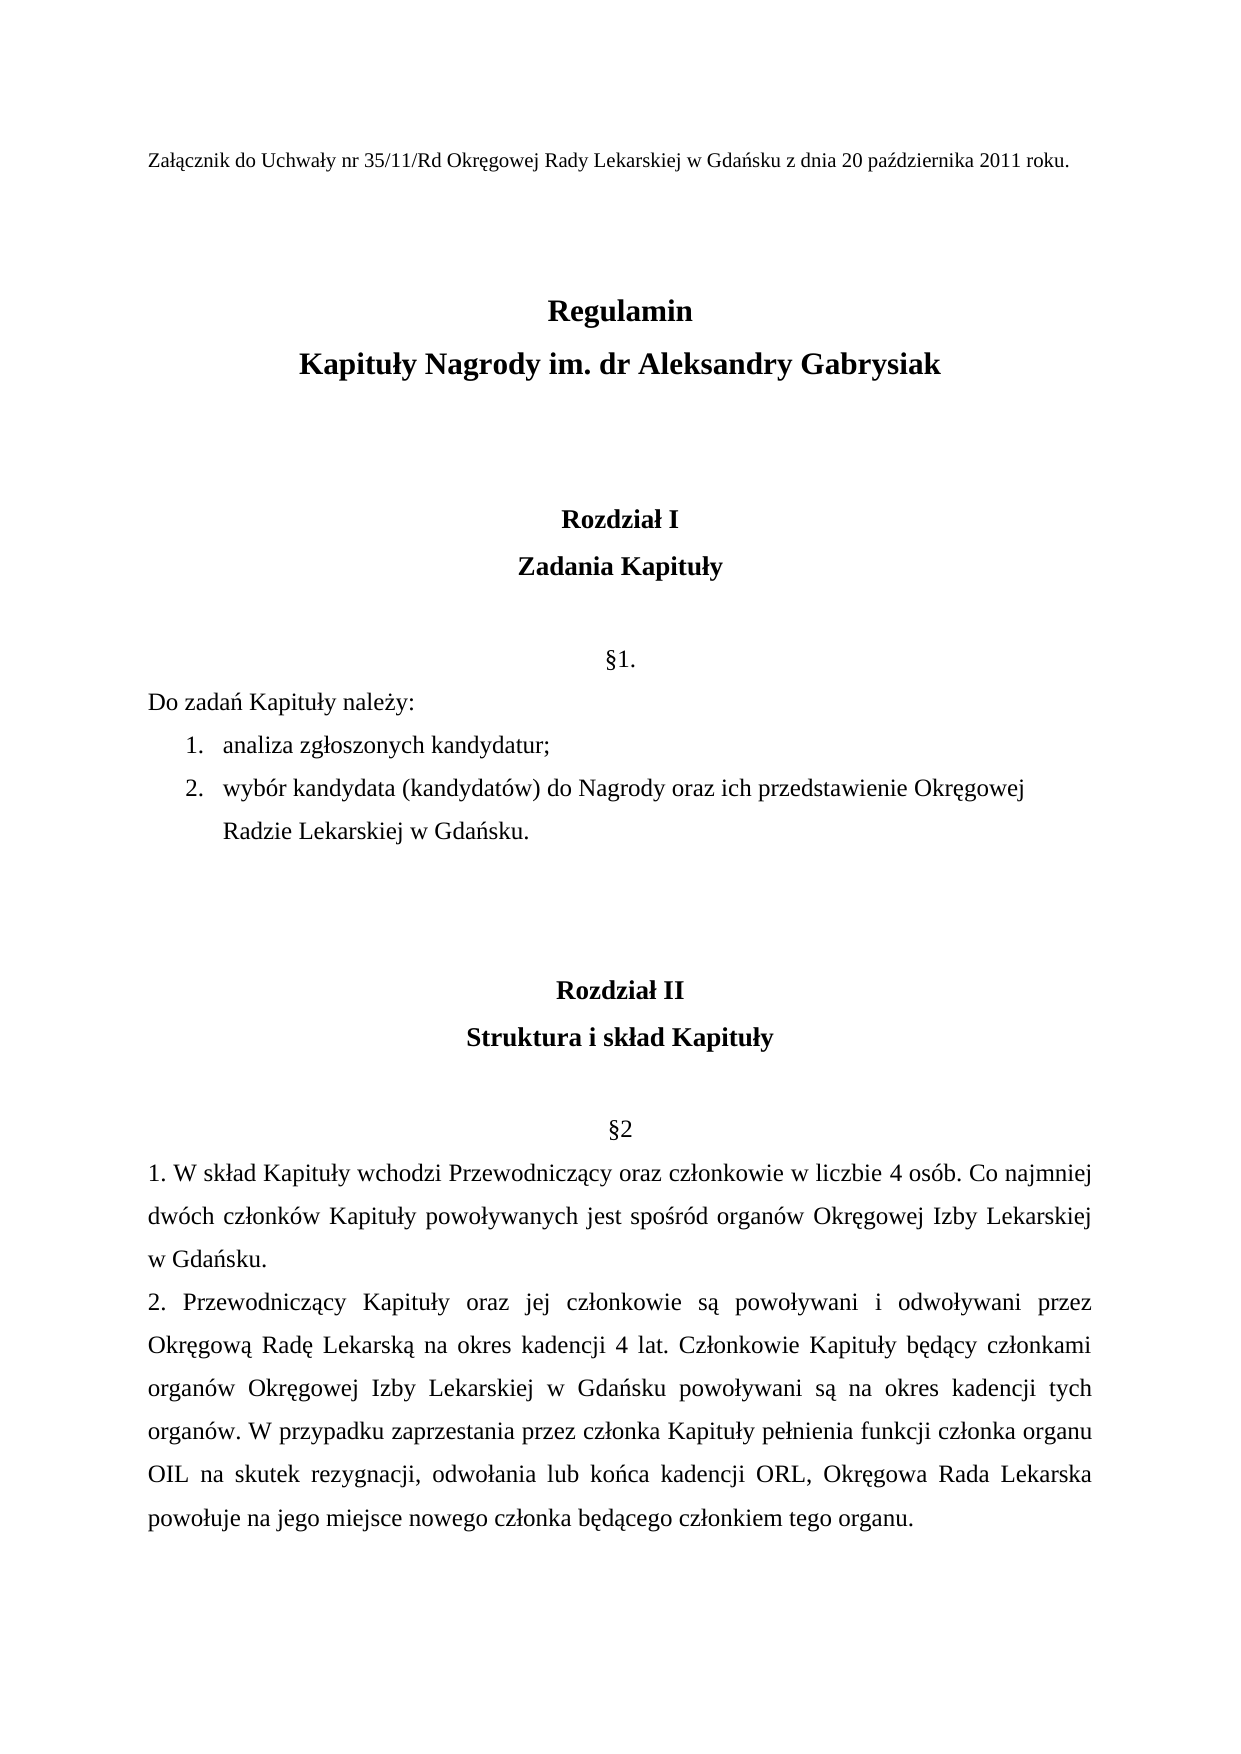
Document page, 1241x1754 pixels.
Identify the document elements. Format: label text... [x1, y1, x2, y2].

text Regulamin [148, 292, 1093, 328]
text Rozdział I [148, 504, 1093, 535]
text 2 [148, 1114, 1093, 1143]
text Struktura i skład Kapituły [148, 1021, 1093, 1052]
text 1. W skład Kapituły wchodzi Przewodniczący oraz członkowie w liczbie 4 osób. Co najmniej dwóch członków Kapituły powoływanych jest spośród organów Okręgowej Izby Lekarskiej w Gdańsku. [148, 1158, 1093, 1273]
text Zadania Kapituły [148, 550, 1093, 581]
text Rozdział II [148, 974, 1093, 1006]
list analiza zgłoszonych kandydatur; [185, 730, 1093, 759]
text Załącznik do Uchwały nr 35/11/Rd Okręgowej Rady Lekarskiej w Gdańsku z dnia 20 października 2011 roku. [148, 148, 1093, 172]
text 1. [148, 644, 1093, 672]
text Kapituły Nagrody im. dr Aleksandry Gabrysiak [148, 346, 1093, 382]
text 2. Przewodniczący Kapituły oraz jej członkowie są powoływani i odwoływani przez Okręgową Radę Lekarską na okres kadencji 4 lat. Członkowie Kapituły będący członkami organów Okręgowej Izby Lekarskiej w Gdańsku powoływani są na okres kadencji tych organów. W przypadku zaprzestania przez członka Kapituły pełnienia funkcji członka organu OIL na skutek rezygnacji, odwołania lub końca kadencji ORL, Okręgowa Rada Lekarska powołuje na jego miejsce nowego członka będącego członkiem tego organu. [148, 1287, 1093, 1531]
list wybór kandydata (kandydatów) do Nagrody oraz ich przedstawienie Okręgowej Radzie Lekarskiej w Gdańsku. [185, 773, 1093, 845]
text Do zadań Kapituły należy: [148, 687, 1093, 716]
